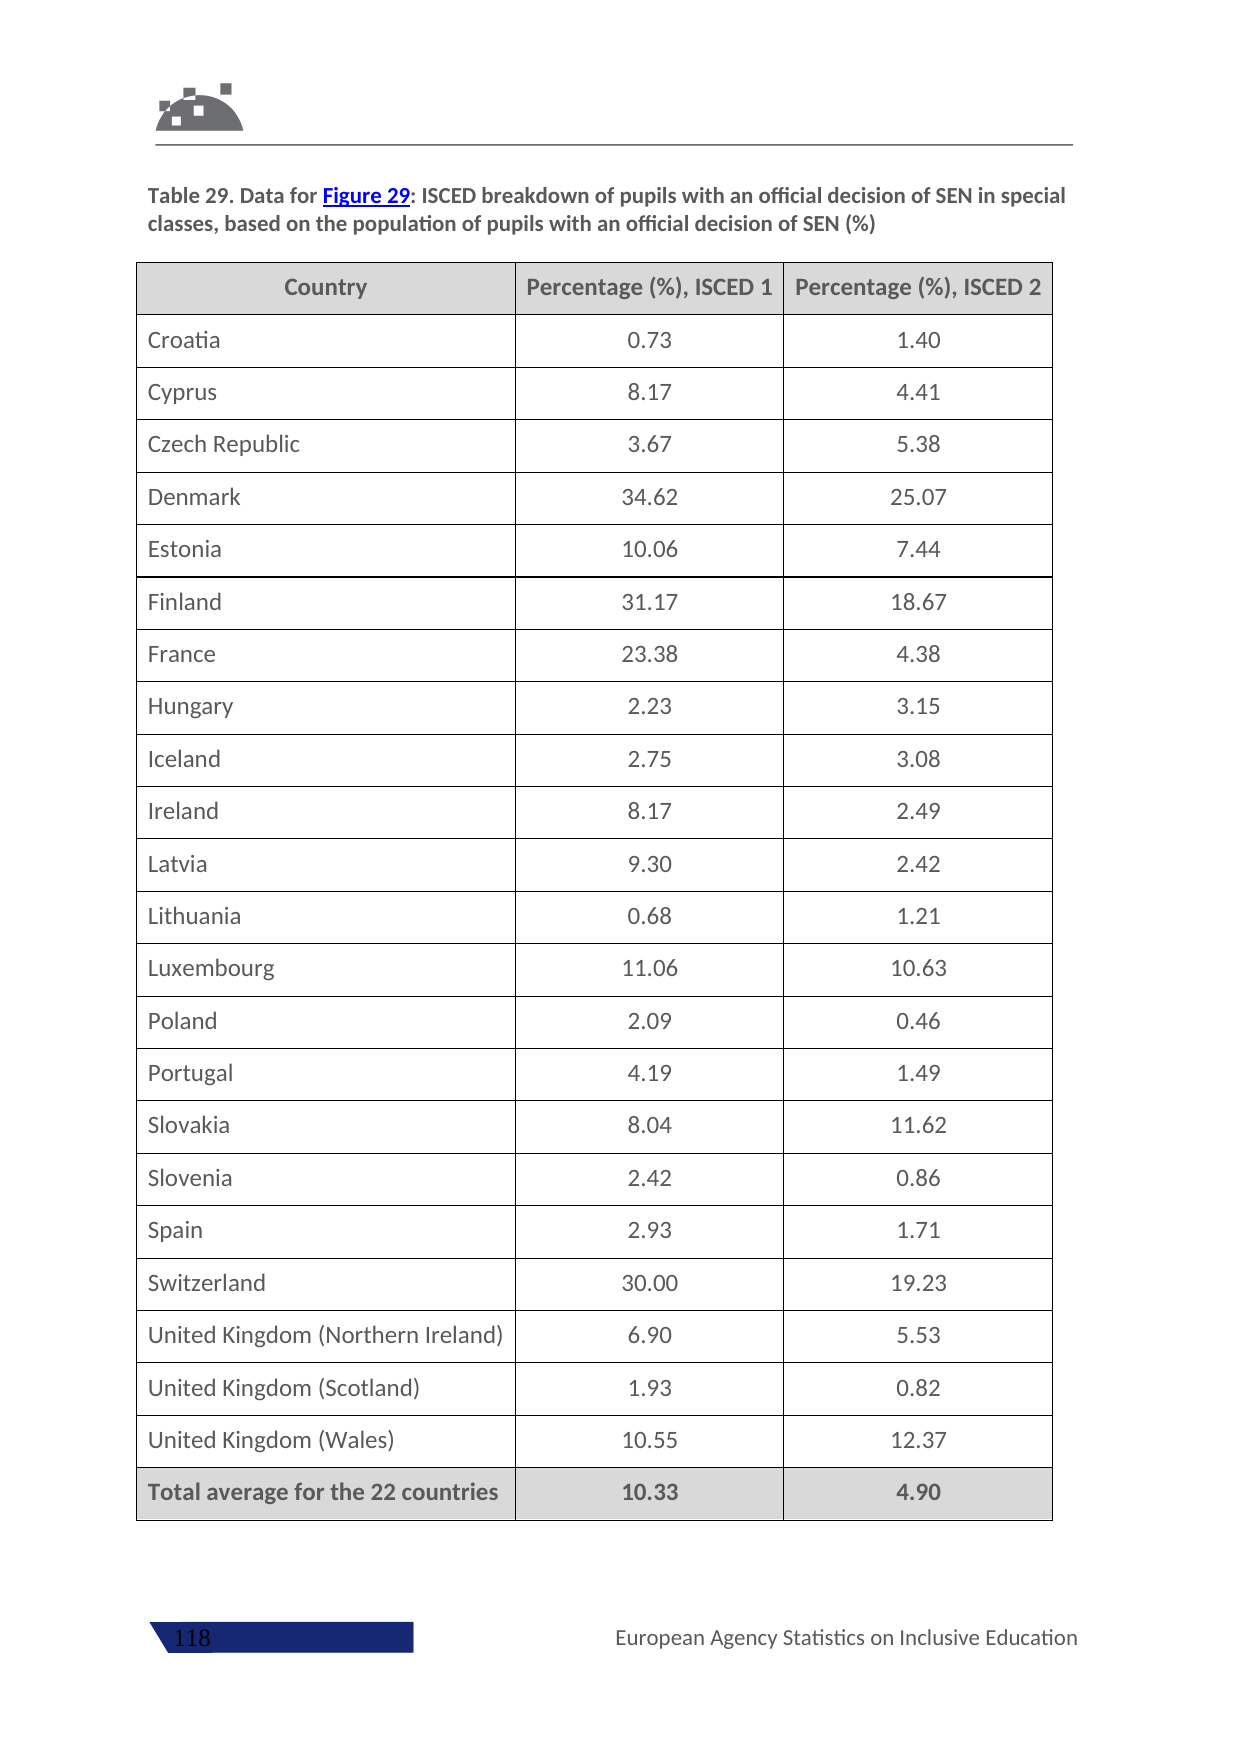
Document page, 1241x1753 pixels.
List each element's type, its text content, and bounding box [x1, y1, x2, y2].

table_cell United Kingdom (Northern Ireland) [137, 1311, 515, 1362]
table_cell 0.86 [784, 1154, 1052, 1205]
table_cell 2.93 [516, 1206, 783, 1257]
table_cell Hungary [137, 682, 515, 733]
table_cell 6.90 [516, 1311, 783, 1362]
table_cell 2.09 [516, 997, 783, 1048]
picture [147, 1616, 414, 1659]
table_cell 3.15 [784, 682, 1052, 733]
table_cell 10.33 [516, 1468, 783, 1519]
table_cell 2.42 [784, 839, 1052, 891]
table_cell Switzerland [137, 1259, 515, 1310]
table_cell 25.07 [784, 473, 1052, 524]
table_cell Slovenia [137, 1154, 515, 1205]
table_cell Portugal [137, 1049, 515, 1100]
table_cell 8.17 [516, 368, 783, 419]
table_cell 7.44 [784, 525, 1052, 576]
table_cell Lithuania [137, 892, 515, 943]
table_cell 31.17 [516, 578, 783, 629]
table_cell 4.90 [784, 1468, 1052, 1519]
table_cell Croatia [137, 315, 515, 367]
table_cell 12.37 [784, 1416, 1052, 1467]
table_cell 8.04 [516, 1101, 783, 1153]
table_cell 18.67 [784, 578, 1052, 629]
table_cell United Kingdom (Wales) [137, 1416, 515, 1467]
table_cell 1.40 [784, 315, 1052, 367]
table_cell 0.46 [784, 997, 1052, 1048]
table_cell 0.68 [516, 892, 783, 943]
table_cell 5.38 [784, 420, 1052, 472]
table_cell 10.55 [516, 1416, 783, 1467]
table_cell Spain [137, 1206, 515, 1257]
table_cell Finland [137, 578, 515, 629]
table_cell 3.67 [516, 420, 783, 472]
table_cell 11.06 [516, 944, 783, 996]
table_cell 23.38 [516, 630, 783, 681]
table_cell 0.73 [516, 315, 783, 367]
table_cell 11.62 [784, 1101, 1052, 1153]
table_cell Total average for the 22 countries [137, 1468, 515, 1519]
table_cell 0.82 [784, 1363, 1052, 1415]
table_cell United Kingdom (Scotland) [137, 1363, 515, 1415]
table_header Country [137, 263, 515, 314]
table_header Percentage (%), ISCED 2 [784, 263, 1052, 314]
table_cell Ireland [137, 787, 515, 838]
table_cell Cyprus [137, 368, 515, 419]
table_cell 4.38 [784, 630, 1052, 681]
table_cell Slovakia [137, 1101, 515, 1153]
table_cell 2.42 [516, 1154, 783, 1205]
table_cell Luxembourg [137, 944, 515, 996]
table_cell 1.93 [516, 1363, 783, 1415]
table_cell Estonia [137, 525, 515, 576]
table_cell 5.53 [784, 1311, 1052, 1362]
table_cell 19.23 [784, 1259, 1052, 1310]
table_cell 2.49 [784, 787, 1052, 838]
table_cell 1.21 [784, 892, 1052, 943]
table_cell 3.08 [784, 735, 1052, 786]
table_cell 10.63 [784, 944, 1052, 996]
table_cell 4.19 [516, 1049, 783, 1100]
text Table 29. Data for Figure 29: ISCED breakdown of pupils with an official decision of SEN in special classes, based on the population of pupils with an official decision of SEN (%) [148, 181, 1078, 237]
table_header Percentage (%), ISCED 1 [516, 263, 783, 314]
table_cell 1.71 [784, 1206, 1052, 1257]
table_cell 2.75 [516, 735, 783, 786]
table_cell 4.41 [784, 368, 1052, 419]
table_cell Latvia [137, 839, 515, 891]
table_cell 30.00 [516, 1259, 783, 1310]
picture [148, 73, 1078, 153]
table_cell Czech Republic [137, 420, 515, 472]
table_cell 8.17 [516, 787, 783, 838]
table_cell France [137, 630, 515, 681]
table_cell 2.23 [516, 682, 783, 733]
table_cell 9.30 [516, 839, 783, 891]
table_cell Denmark [137, 473, 515, 524]
table_cell 10.06 [516, 525, 783, 576]
table_cell Iceland [137, 735, 515, 786]
table_cell 1.49 [784, 1049, 1052, 1100]
table_cell 34.62 [516, 473, 783, 524]
table_cell Poland [137, 997, 515, 1048]
